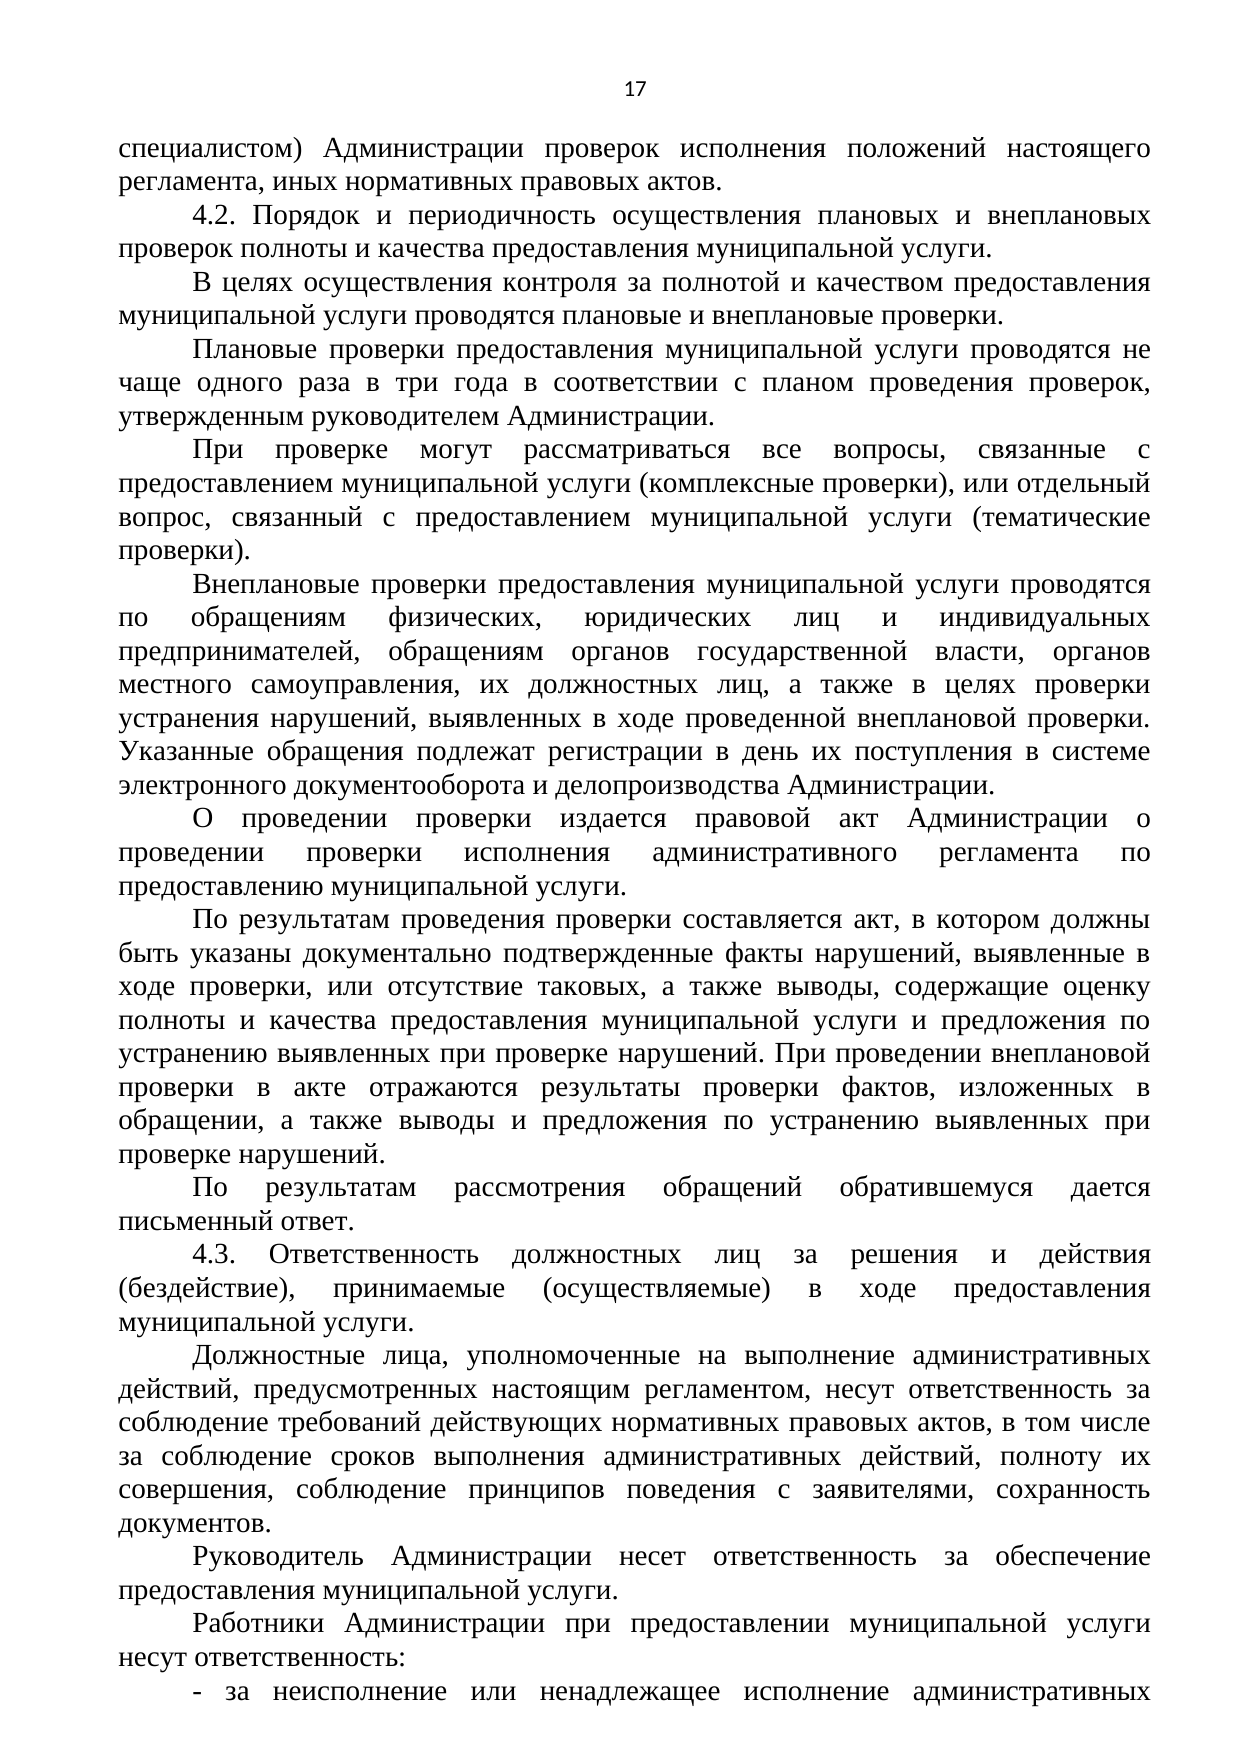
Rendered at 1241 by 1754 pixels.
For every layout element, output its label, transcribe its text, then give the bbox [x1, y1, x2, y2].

text 4.2. Порядок и периодичность осуществления плановых и внеплановых проверок полноты и качества предоставления муниципальной услуги. [118, 197, 1152, 264]
text Плановые проверки предоставления муниципальной услуги проводятся не чаще одного раза в три года в соответствии с планом проведения проверок, утвержденным руководителем Администрации. [118, 331, 1152, 432]
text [118, 1673, 1152, 1706]
text В целях осуществления контроля за полнотой и качеством предоставления муниципальной услуги проводятся плановые и внеплановые проверки. [118, 264, 1152, 331]
text 4.3. Ответственность должностных лиц за решения и действия (бездействие), принимаемые (осуществляемые) в ходе предоставления муниципальной услуги. [118, 1237, 1152, 1337]
text Внеплановые проверки предоставления муниципальной услуги проводятся по обращениям физических, юридических лиц и индивидуальных предпринимателей, обращениям органов государственной власти, органов местного самоуправления, их должностных лиц, а также в целях проверки устранения нарушений, выявленных в ходе проведенной внеплановой проверки. Указанные обращения подлежат регистрации в день их поступления в системе электронного документооборота и делопроизводства Администрации. [118, 566, 1152, 801]
text Руководитель Администрации несет ответственность за обеспечение предоставления муниципальной услуги. [118, 1538, 1152, 1606]
text Работники Администрации при предоставлении муниципальной услуги несут ответственность: [118, 1606, 1152, 1673]
text Должностные лица, уполномоченные на выполнение административных действий, предусмотренных настоящим регламентом, несут ответственность за соблюдение требований действующих нормативных правовых актов, в том числе за соблюдение сроков выполнения административных действий, полноту их совершения, соблюдение принципов поведения с заявителями, сохранность документов. [118, 1337, 1152, 1538]
text При проверке могут рассматриваться все вопросы, связанные с предоставлением муниципальной услуги (комплексные проверки), или отдельный вопрос, связанный с предоставлением муниципальной услуги (тематические проверки). [118, 432, 1152, 566]
text По результатам проведения проверки составляется акт, в котором должны быть указаны документально подтвержденные факты нарушений, выявленные в ходе проверки, или отсутствие таковых, а также выводы, содержащие оценку полноты и качества предоставления муниципальной услуги и предложения по устранению выявленных при проверке нарушений. При проведении внеплановой проверки в акте отражаются результаты проверки фактов, изложенных в обращении, а также выводы и предложения по устранению выявленных при проверке нарушений. [118, 901, 1152, 1169]
text О проведении проверки издается правовой акт Администрации о проведении проверки исполнения административного регламента по предоставлению муниципальной услуги. [118, 801, 1152, 901]
text По результатам рассмотрения обращений обратившемуся дается письменный ответ. [118, 1169, 1152, 1237]
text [118, 130, 1152, 197]
